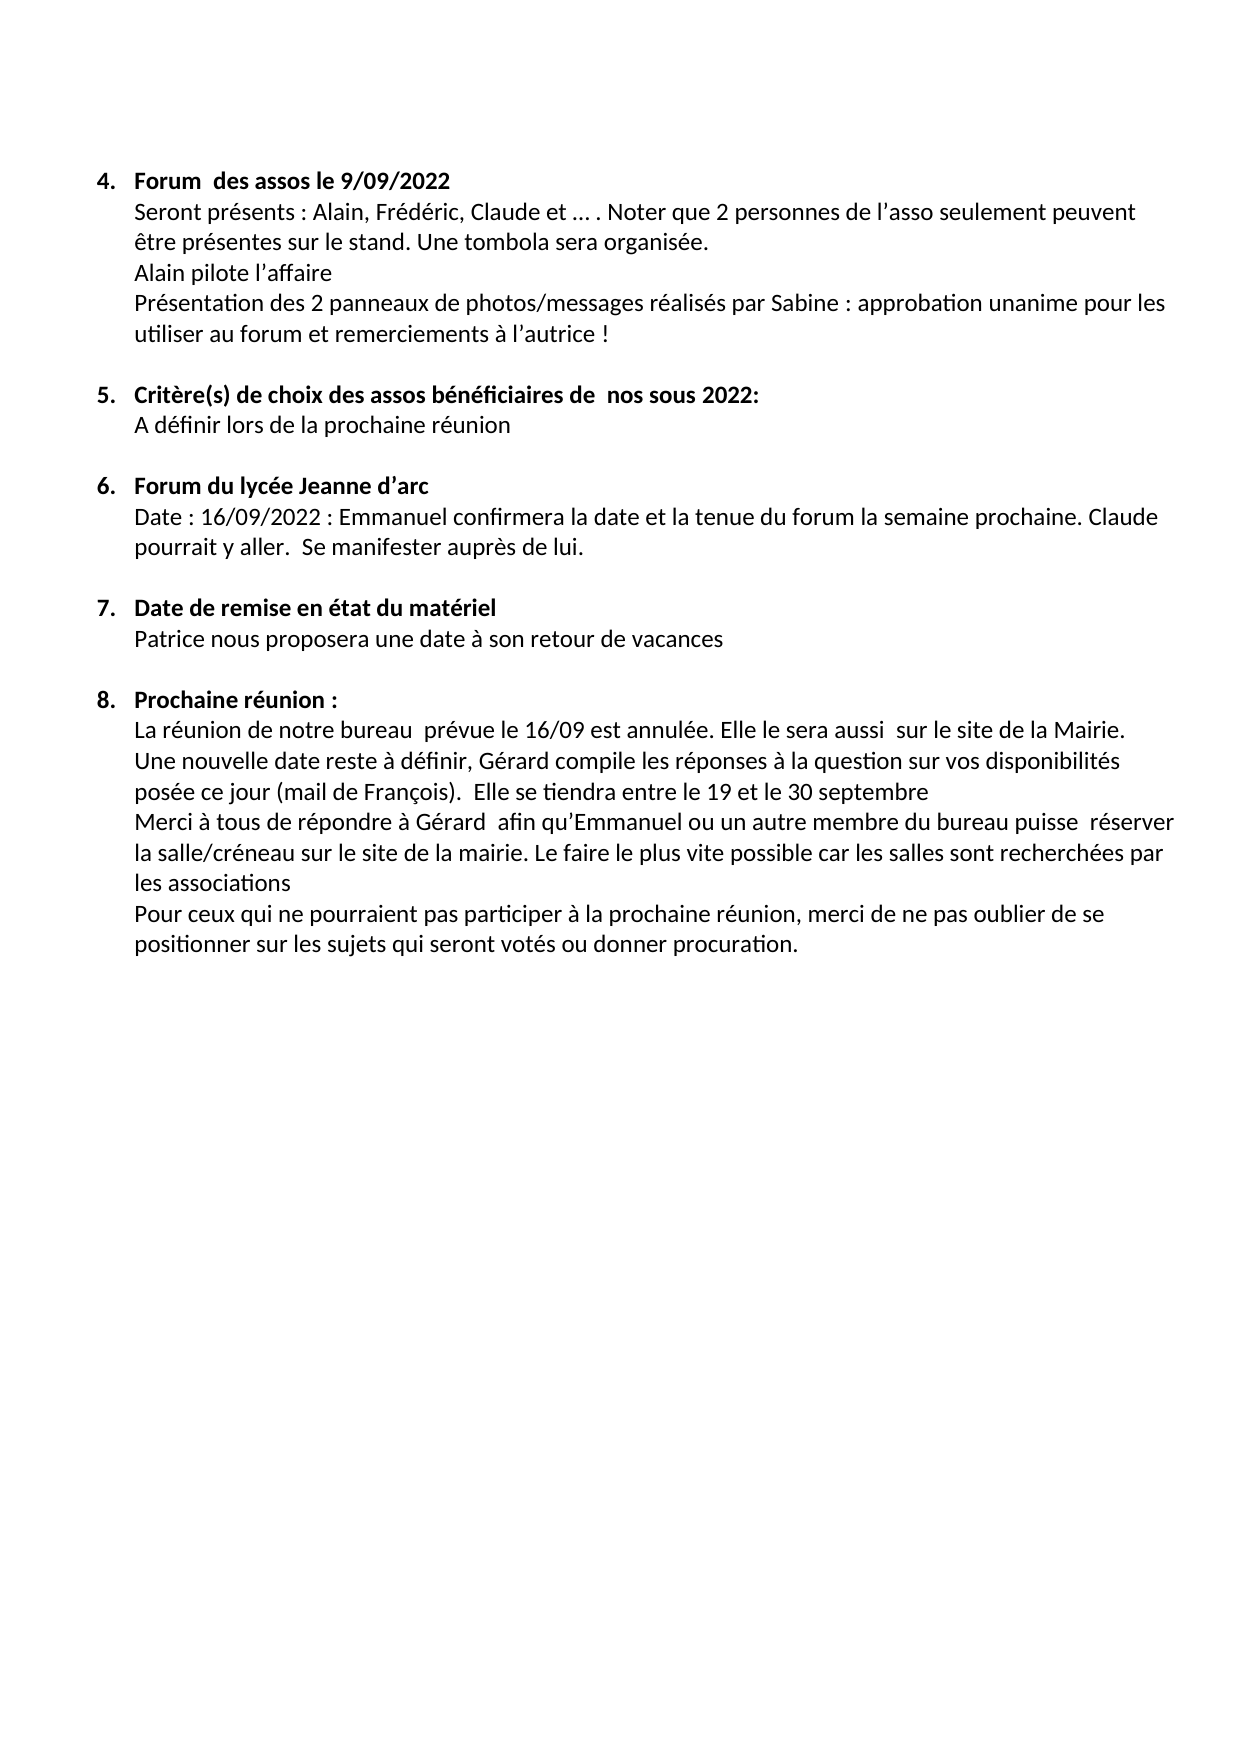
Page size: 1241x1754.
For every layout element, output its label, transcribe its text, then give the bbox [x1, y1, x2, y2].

list Merci à tous de répondre à Gérard afin qu’Emmanuel ou un autre membre du bureau puisse réserver la salle/créneau sur le site de la mairie. Le faire le plus vite possible car les salles sont recherchées par les associations [134, 806, 1181, 898]
list La réunion de notre bureau prévue le 16/09 est annulée. Elle le sera aussi sur le site de la Mairie. [134, 715, 1181, 745]
list Forum des assos le 9/09/2022 [97, 165, 1181, 196]
list Pour ceux qui ne pourraient pas participer à la prochaine réunion, merci de ne pas oublier de se positionner sur les sujets qui seront votés ou donner procuration. [134, 898, 1181, 959]
list Une nouvelle date reste à définir, Gérard compile les réponses à la question sur vos disponibilités posée ce jour (mail de François). Elle se tiendra entre le 19 et le 30 septembre [134, 745, 1181, 806]
list Date : 16/09/2022 : Emmanuel confirmera la date et la tenue du forum la semaine prochaine. Claude pourrait y aller. Se manifester auprès de lui. [134, 501, 1181, 562]
list Forum du lycée Jeanne d’arc [97, 471, 1181, 501]
list Seront présents : Alain, Frédéric, Claude et … . Noter que 2 personnes de l’asso seulement peuvent être présentes sur le stand. Une tombola sera organisée. [134, 196, 1181, 257]
list Patrice nous proposera une date à son retour de vacances [134, 623, 1181, 654]
list A définir lors de la prochaine réunion [134, 409, 1181, 440]
list Date de remise en état du matériel [97, 593, 1181, 623]
list Critère(s) de choix des assos bénéficiaires de nos sous 2022: [97, 379, 1181, 409]
list Présentation des 2 panneaux de photos/messages réalisés par Sabine : approbation unanime pour les utiliser au forum et remerciements à l’autrice ! [134, 287, 1181, 348]
list Alain pilote l’affaire [134, 257, 1181, 287]
list Prochaine réunion : [97, 684, 1181, 715]
